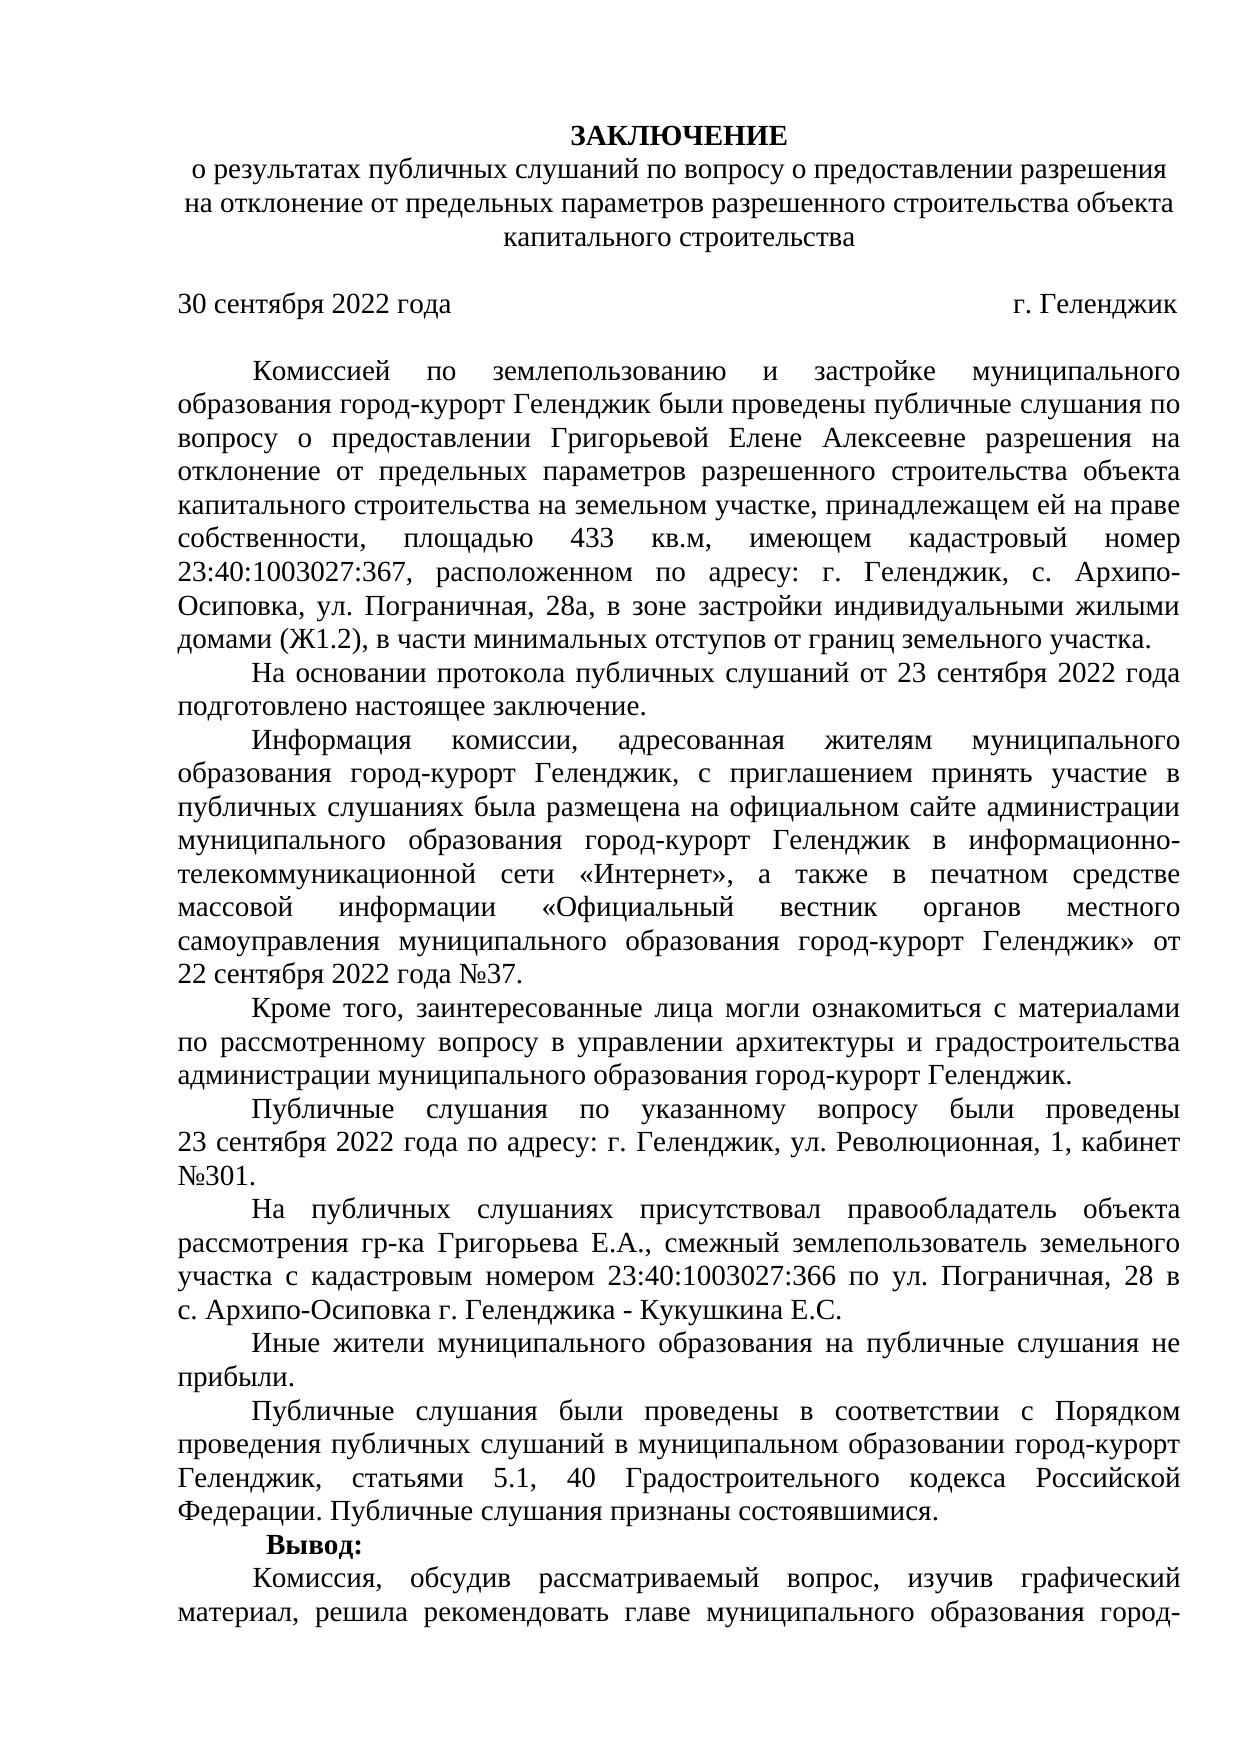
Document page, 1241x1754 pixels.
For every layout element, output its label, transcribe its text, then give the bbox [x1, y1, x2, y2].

text ЗАКЛЮЧЕНИЕ [177, 118, 1181, 152]
text Комиссией по землепользованию и застройке муниципального образования город-курорт Геленджик были проведены публичные слушания по вопросу о предоставлении Григорьевой Елене Алексеевне разрешения на отклонение от предельных параметров разрешенного строительства объекта капитального строительства на земельном участке, принадлежащем ей на праве собственности, площадью 433 кв.м, имеющем кадастровый номер 23:40:1003027:367, расположенном по адресу: г. Геленджик, с. Архипо-Осиповка, ул. Пограничная, 28а, в зоне застройки индивидуальными жилыми домами (Ж1.2), в части минимальных отступов от границ земельного участка. [177, 353, 1181, 655]
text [177, 1560, 1181, 1627]
text На публичных слушаниях присутствовал правообладатель объекта рассмотрения гр-ка Григорьева Е.А., смежный землепользователь земельного участка с кадастровым номером 23:40:1003027:366 по ул. Пограничная, 28 в с. Архипо-Осиповка г. Геленджика - Кукушкина Е.С. [177, 1191, 1181, 1326]
text о результатах публичных слушаний по вопросу о предоставлении разрешения на отклонение от предельных параметров разрешенного строительства объекта капитального строительства [177, 152, 1181, 252]
text 30 сентября 2022 года г. Геленджик [177, 286, 1181, 319]
text Информация комиссии, адресованная жителям муниципального образования город-курорт Геленджик, с приглашением принять участие в публичных слушаниях была размещена на официальном сайте администрации муниципального образования город-курорт Геленджик в информационно-телекоммуникационной сети «Интернет», а также в печатном средстве массовой информации «Официальный вестник органов местного самоуправления муниципального образования город-курорт Геленджик» от 22 сентября 2022 года №37. [177, 722, 1181, 990]
text Публичные слушания были проведены в соответствии с Порядком проведения публичных слушаний в муниципальном образовании город-курорт Геленджик, статьями 5.1, 40 Градостроительного кодекса Российской Федерации. Публичные слушания признаны состоявшимися. [177, 1393, 1181, 1527]
text Кроме того, заинтересованные лица могли ознакомиться с материалами по рассмотренному вопросу в управлении архитектуры и градостроительства администрации муниципального образования город-курорт Геленджик. [177, 990, 1181, 1091]
text Вывод: [177, 1527, 1181, 1560]
text Публичные слушания по указанному вопросу были проведены 23 сентября 2022 года по адресу: г. Геленджик, ул. Революционная, 1, кабинет №301. [177, 1091, 1181, 1191]
text На основании протокола публичных слушаний от 23 сентября 2022 года подготовлено настоящее заключение. [177, 655, 1181, 722]
text Иные жители муниципального образования на публичные слушания не прибыли. [177, 1326, 1181, 1393]
